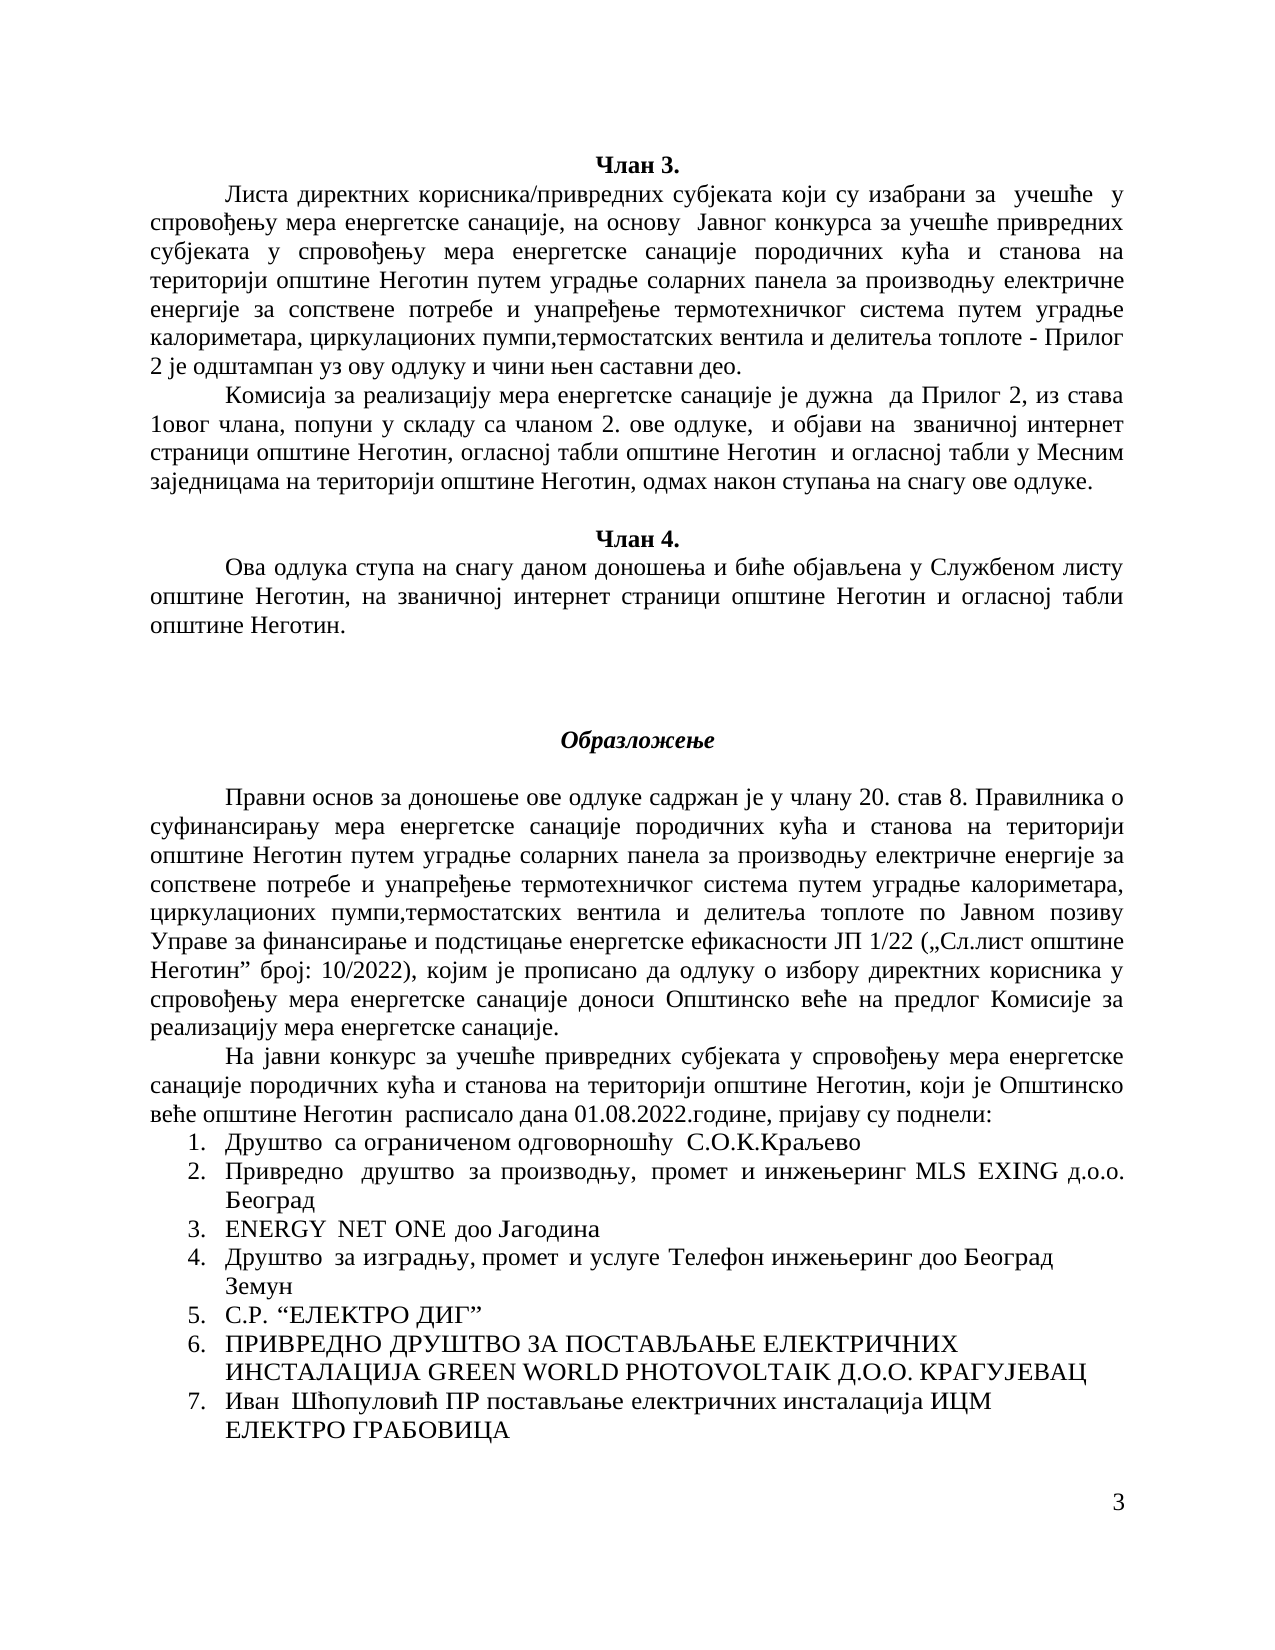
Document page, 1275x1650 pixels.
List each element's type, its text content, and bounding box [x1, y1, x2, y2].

list Иван Шћопуловић ПР постављање електричних инсталација ИЦМ ЕЛЕКТРО ГРАБОВИЦА [187, 1386, 1091, 1444]
list С.Р. “ЕЛЕКТРО ДИГ” [187, 1300, 1089, 1329]
text Листа директних корисника/привредних субјеката који су изабрани за учешће у спровођењу мера енергетске санације, на основу Јавног конкурса за учешће привредних субјеката у спровођењу мера енергетске санације породичних кућа и станова на територији општине Неготин путем уградње соларних панела за производњу електричне енергије за сопствене потребе и унапређење термотехничког система путем уградње калориметара, циркулационих пумпи,термостатских вентила и делитеља топлоте - Прилог 2 је одштампан уз ову одлуку и чини њен саставни део. [150, 179, 1125, 380]
list ПРИВРЕДНО ДРУШТВО ЗА ПОСТАВЉАЊЕ ЕЛЕКТРИЧНИХ ИНСТАЛАЦИЈА GREEN WORLD PHOTOVOLTAIK Д.О.О. КРАГУЈЕВАЦ [187, 1329, 1111, 1386]
text Правни основ за доношење ове одлуке садржан је у члану 20. став 8. Правилника о суфинансирању мера енергетске санације породичних кућа и станова на територији општине Неготин путем уградње соларних панела за производњу електричне енергије за сопствене потребе и унапређење термотехничког система путем уградње калориметара, циркулационих пумпи,термостатских вентила и делитеља топлоте по Јавном позиву Управе за финансирање и подстицање енергетске ефикасности ЈП 1/22 („Сл.лист општине Неготин” број: 10/2022), којим је прописано да одлуку о избору директних корисника у спровођењу мера енергетске санације доноси Општинско веће на предлог Комисије за реализацију мера енергетске санације. [150, 782, 1125, 1041]
list Друштво за изградњу, промет и услуге Телефон инжењеринг доо Београд Земун [187, 1242, 1089, 1300]
list Привредно друштво за производњу, промет и инжењеринг МLS EXING д.о.о. Београд [187, 1156, 1125, 1214]
list ENERGY NET ONE доо Јагодина [187, 1214, 1097, 1242]
text Ова одлука ступа на снагу даном доношења и биће објављена у Службеном листу општине Неготин, на званичној интернет страници општине Неготин и огласној табли општине Неготин. [150, 552, 1125, 639]
text На јавни конкурс за учешће привредних субјеката у спровођењу мера енергетске санације породичних кућа и станова на територији општине Неготин, који је Општинско веће општине Неготин расписало дана 01.08.2022.године, пријаву су поднели: [150, 1041, 1125, 1127]
text Образложење [150, 725, 1125, 754]
list Друштво са ограниченом одговорношћу С.О.К.Краљево [187, 1127, 1105, 1156]
text Члан 4. [150, 524, 1125, 552]
text Комисија за реализацију мера енергетске санације је дужна да Прилог 2, из става 1овог члана, попуни у складу са чланом 2. ове одлуке, и објави на званичној интернет страници општине Неготин, огласној табли општине Неготин и огласној табли у Месним заједницама на територији општине Неготин, одмах након ступања на снагу ове одлуке. [150, 380, 1125, 495]
text Члан 3. [150, 150, 1125, 179]
